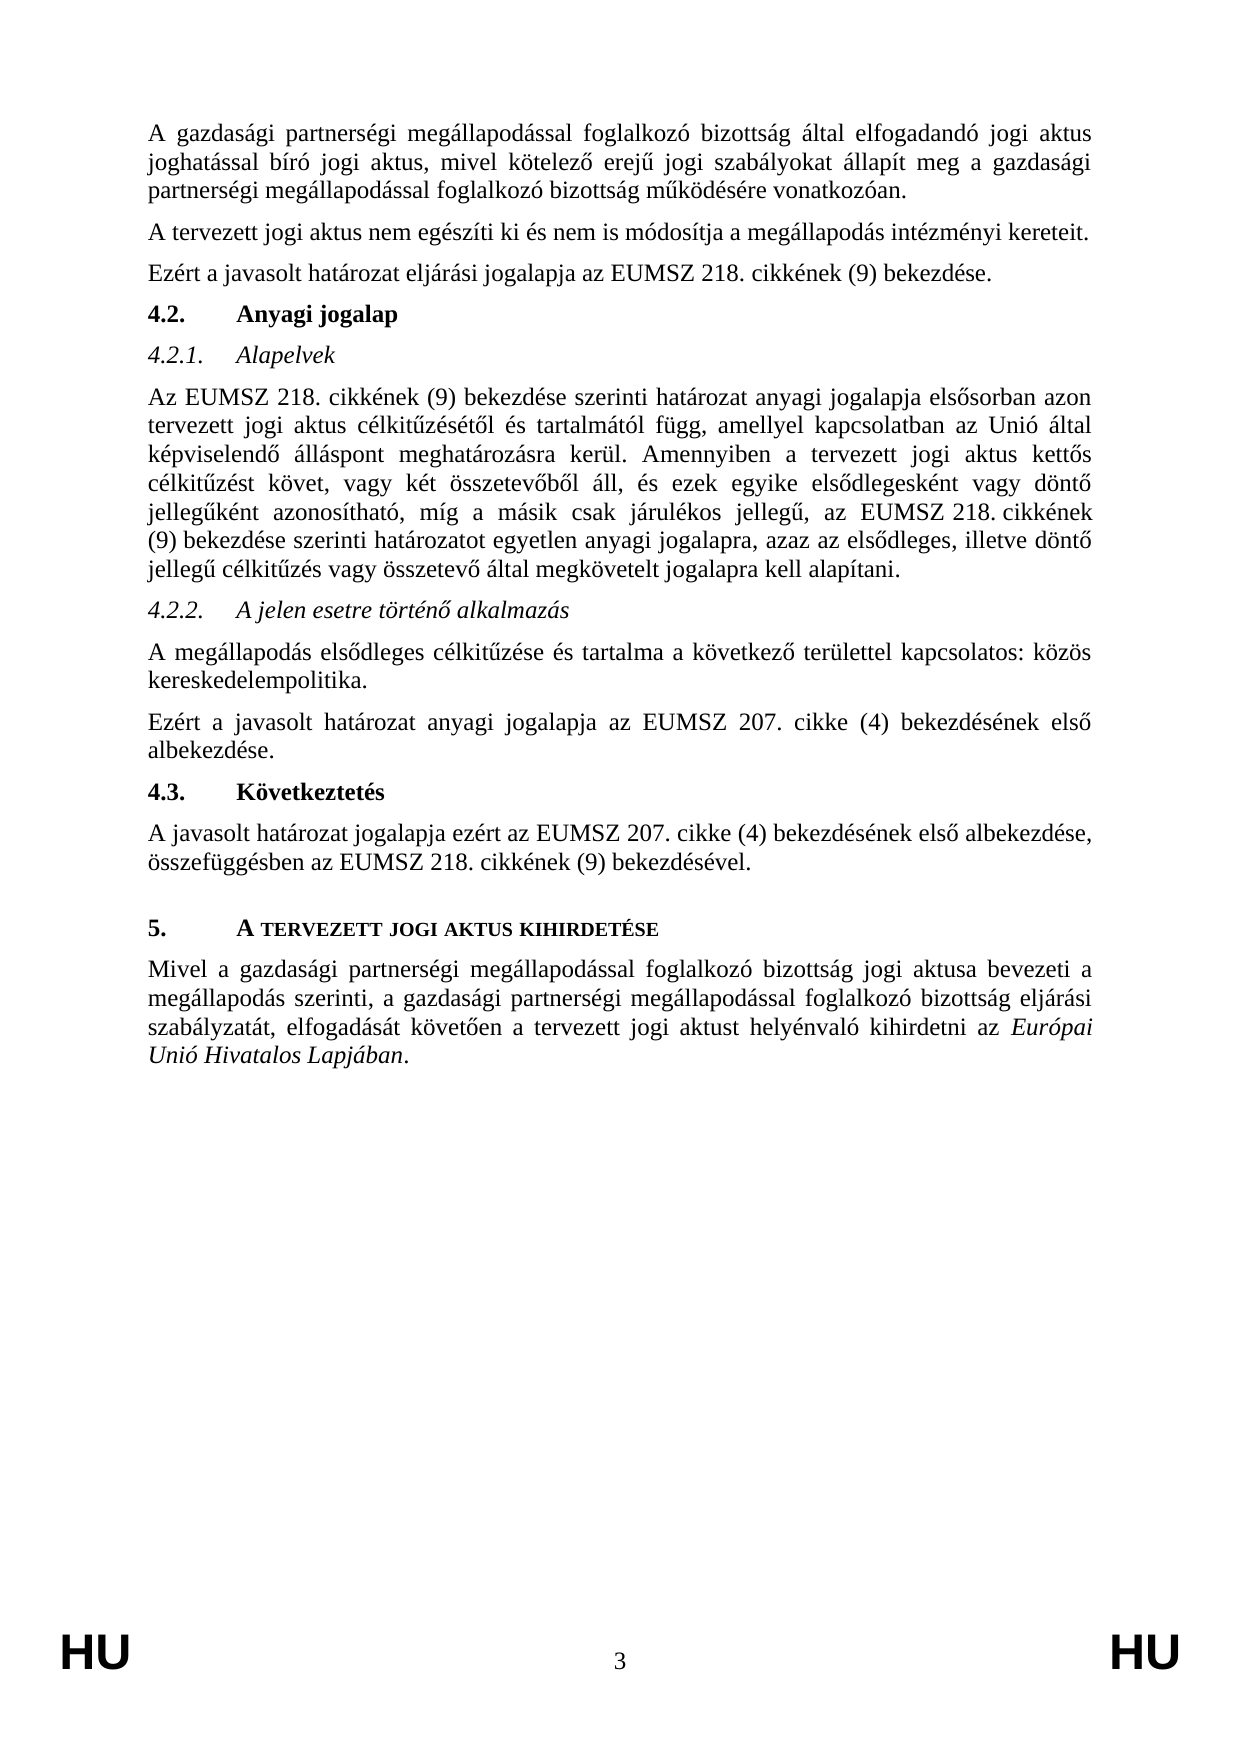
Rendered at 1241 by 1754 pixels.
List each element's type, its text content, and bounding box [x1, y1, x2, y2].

text A gazdasági partnerségi megállapodással foglalkozó bizottság által elfogadandó jogi aktus joghatással bíró jogi aktus, mivel kötelező erejű jogi szabályokat állapít meg a gazdasági partnerségi megállapodással foglalkozó bizottság működésére vonatkozóan. [148, 118, 1093, 204]
subtitle 4.2.2. A jelen esetre történő alkalmazás [148, 596, 1093, 624]
subtitle 4.2.1. Alapelvek [148, 341, 1093, 369]
subtitle 4.2. Anyagi jogalap [148, 299, 1093, 328]
text A megállapodás elsődleges célkitűzése és tartalma a következő területtel kapcsolatos: közös kereskedelempolitika. [148, 637, 1093, 694]
subtitle 5. A tervezett jogi aktus kihirdetése [148, 913, 1093, 942]
text Mivel a gazdasági partnerségi megállapodással foglalkozó bizottság jogi aktusa bevezeti a megállapodás szerinti, a gazdasági partnerségi megállapodással foglalkozó bizottság eljárási szabályzatát, elfogadását követően a tervezett jogi aktust helyénvaló kihirdetni az Európai Unió Hivatalos Lapjában. [148, 954, 1093, 1069]
text Ezért a javasolt határozat anyagi jogalapja az EUMSZ 207. cikke (4) bekezdésének első albekezdése. [148, 707, 1093, 764]
text Ezért a javasolt határozat eljárási jogalapja az EUMSZ 218. cikkének (9) bekezdése. [148, 258, 1093, 287]
text A javasolt határozat jogalapja ezért az EUMSZ 207. cikke (4) bekezdésének első albekezdése, összefüggésben az EUMSZ 218. cikkének (9) bekezdésével. [148, 818, 1093, 876]
text A tervezett jogi aktus nem egészíti ki és nem is módosítja a megállapodás intézményi kereteit. [148, 217, 1093, 246]
text Az EUMSZ 218. cikkének (9) bekezdése szerinti határozat anyagi jogalapja elsősorban azon tervezett jogi aktus célkitűzésétől és tartalmától függ, amellyel kapcsolatban az Unió által képviselendő álláspont meghatározásra kerül. Amennyiben a tervezett jogi aktus kettős célkitűzést követ, vagy két összetevőből áll, és ezek egyike elsődlegesként vagy döntő jellegűként azonosítható, míg a másik csak járulékos jellegű, az EUMSZ 218. cikkének (9) bekezdése szerinti határozatot egyetlen anyagi jogalapra, azaz az elsődleges, illetve döntő jellegű célkitűzés vagy összetevő által megkövetelt jogalapra kell alapítani. [148, 382, 1093, 583]
subtitle 4.3. Következtetés [148, 777, 1093, 806]
